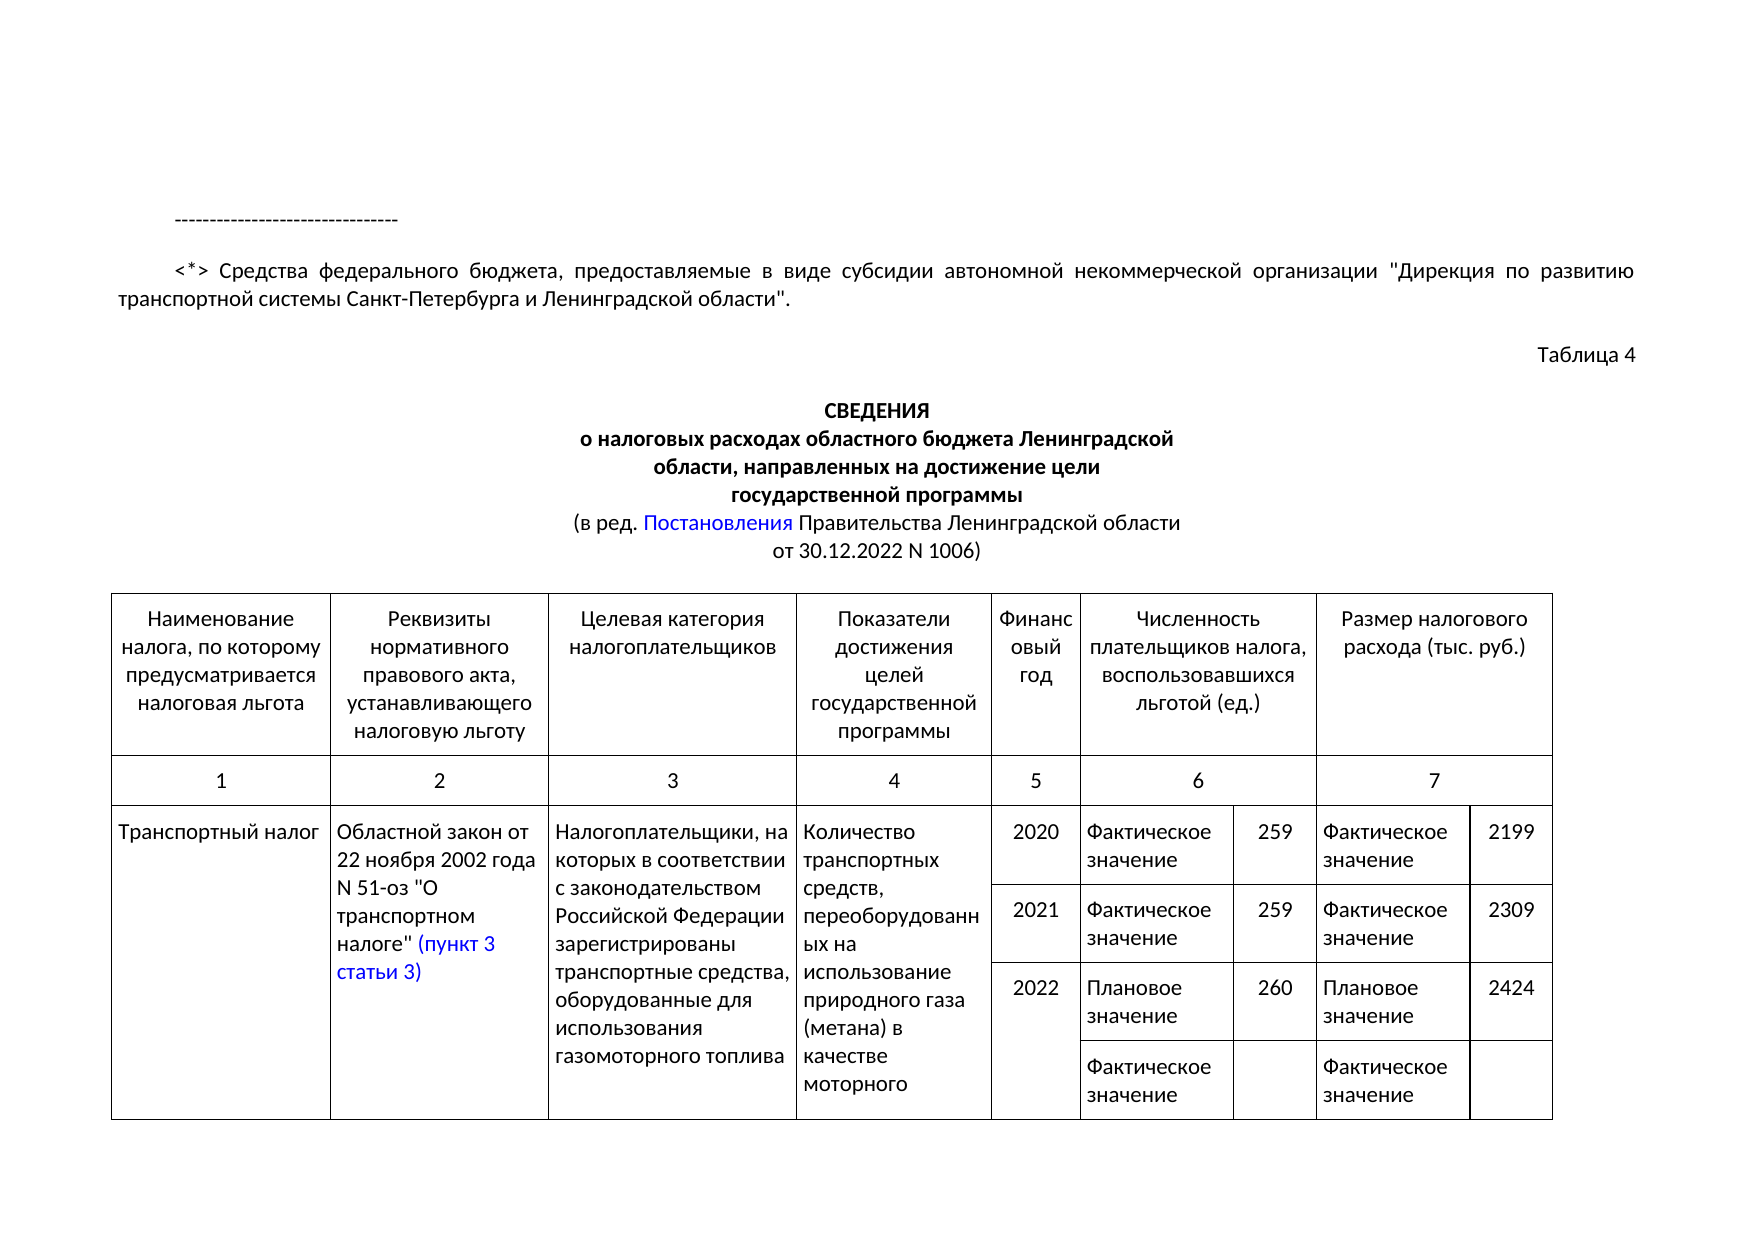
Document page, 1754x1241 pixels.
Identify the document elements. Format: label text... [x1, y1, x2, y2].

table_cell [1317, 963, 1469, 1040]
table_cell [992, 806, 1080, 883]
title о налоговых расходах областного бюджета Ленинградской [118, 424, 1636, 452]
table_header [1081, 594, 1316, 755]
title государственной программы [118, 480, 1636, 508]
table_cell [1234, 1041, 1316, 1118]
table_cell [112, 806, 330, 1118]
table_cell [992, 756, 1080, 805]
text (в ред. Постановления Правительства Ленинградской области [118, 508, 1636, 536]
text -------------------------------- [118, 205, 1636, 233]
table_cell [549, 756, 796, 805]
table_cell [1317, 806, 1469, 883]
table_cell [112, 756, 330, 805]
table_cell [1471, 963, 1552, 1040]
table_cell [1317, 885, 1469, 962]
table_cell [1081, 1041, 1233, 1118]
text от 30.12.2022 N 1006) [118, 536, 1636, 564]
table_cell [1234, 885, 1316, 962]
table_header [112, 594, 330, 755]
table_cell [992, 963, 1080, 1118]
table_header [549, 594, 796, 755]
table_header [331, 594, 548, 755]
title СВЕДЕНИЯ [118, 396, 1636, 424]
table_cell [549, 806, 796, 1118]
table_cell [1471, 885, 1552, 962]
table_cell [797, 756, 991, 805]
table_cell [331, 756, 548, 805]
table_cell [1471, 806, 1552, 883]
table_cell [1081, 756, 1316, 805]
text Таблица 4 [118, 340, 1636, 368]
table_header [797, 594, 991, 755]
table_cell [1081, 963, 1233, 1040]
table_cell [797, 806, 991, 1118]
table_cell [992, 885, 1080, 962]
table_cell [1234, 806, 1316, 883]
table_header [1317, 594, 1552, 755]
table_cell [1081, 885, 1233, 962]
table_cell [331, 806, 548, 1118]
text <*> Средства федерального бюджета, предоставляемые в виде субсидии автономной некоммерческой организации "Дирекция по развитию транспортной системы Санкт-Петербурга и Ленинградской области". [118, 256, 1636, 312]
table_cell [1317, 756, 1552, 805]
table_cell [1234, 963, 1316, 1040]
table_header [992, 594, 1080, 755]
title области, направленных на достижение цели [118, 452, 1636, 480]
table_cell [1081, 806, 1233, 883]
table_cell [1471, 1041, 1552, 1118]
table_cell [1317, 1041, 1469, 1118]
